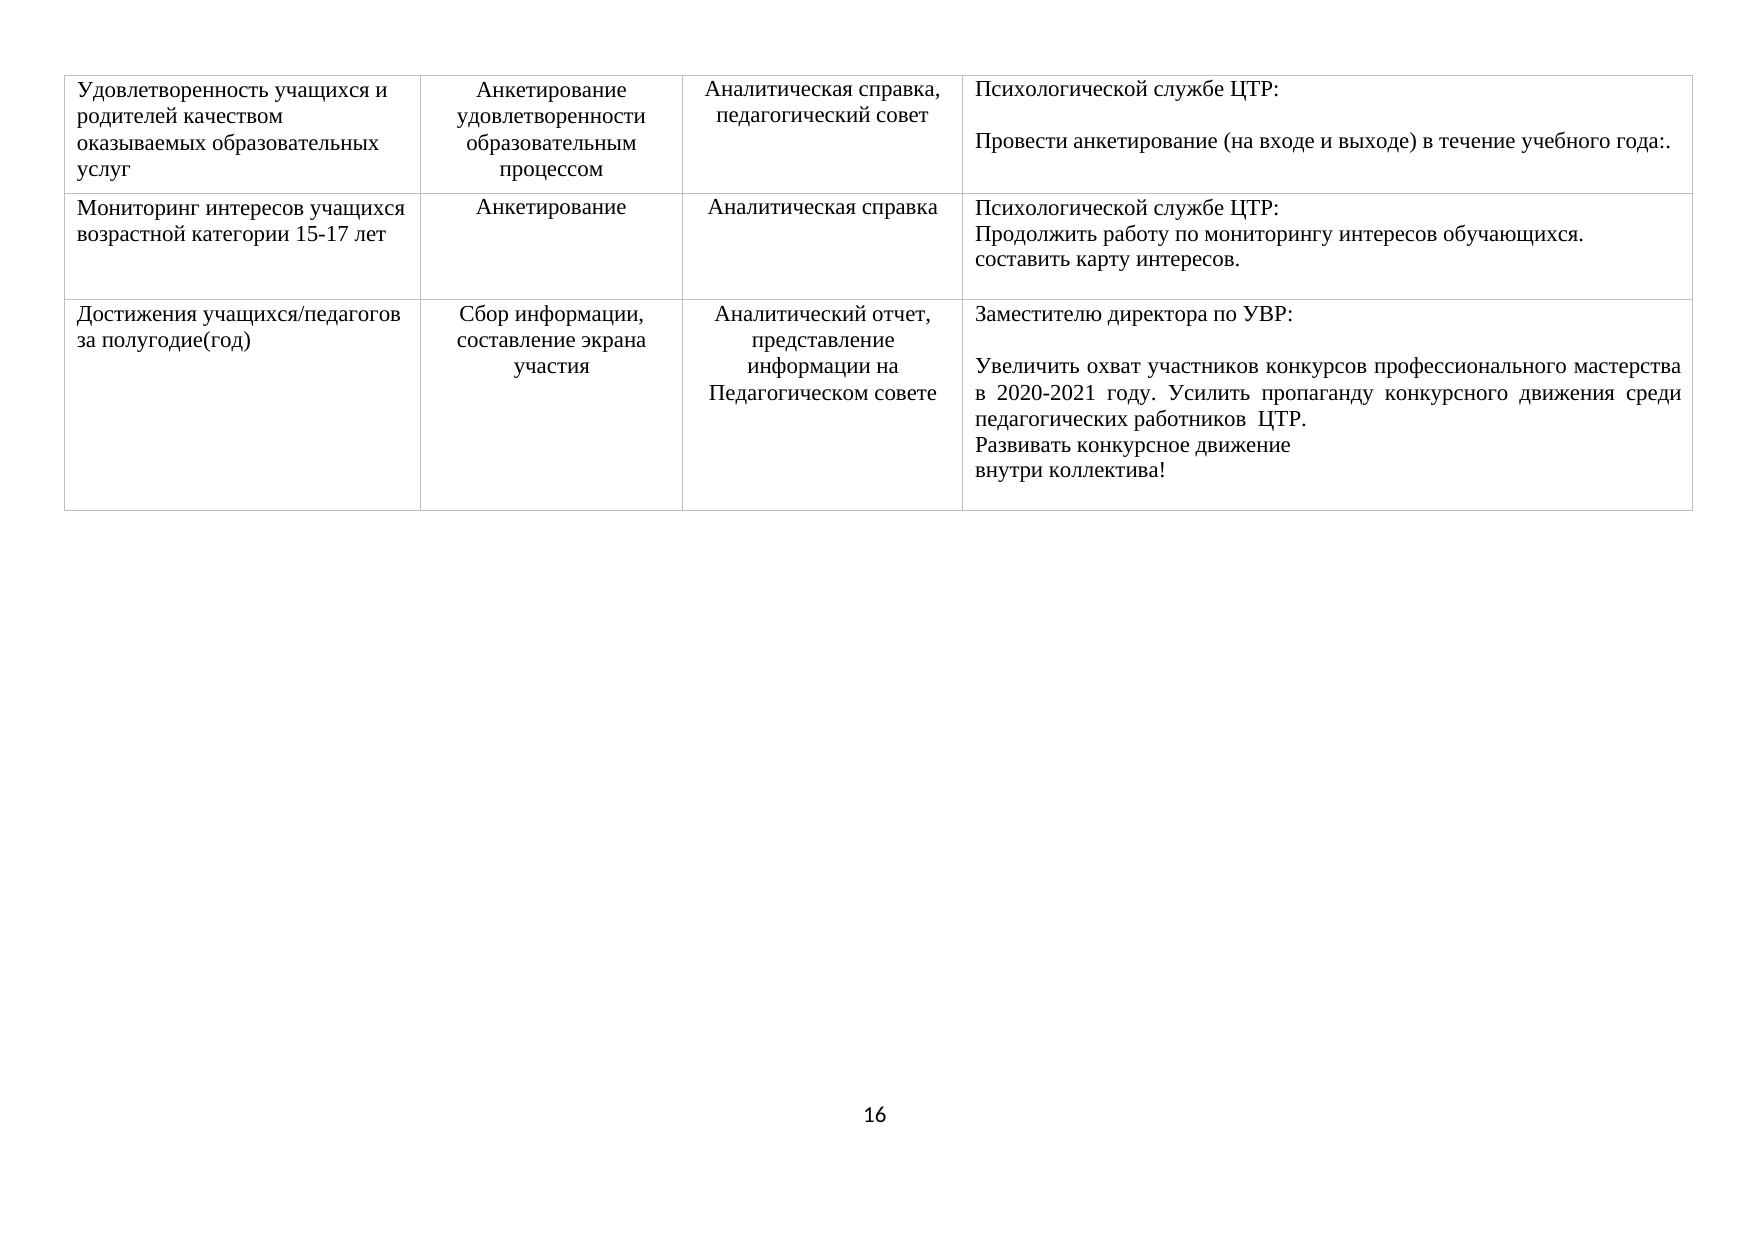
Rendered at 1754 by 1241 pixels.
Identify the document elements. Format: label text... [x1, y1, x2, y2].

table_cell Аналитическая справка [683, 194, 962, 298]
table_cell Сбор информации, составление экрана участия [421, 300, 682, 509]
table_cell Аналитическая справка, педагогический совет [683, 76, 962, 193]
table_cell Мониторинг интересов учащихся возрастной категории 15-17 лет [65, 194, 420, 298]
table_cell Анкетирование удовлетворенности образовательным процессом [421, 76, 682, 193]
table_cell Аналитический отчет, представление информации на Педагогическом совете [683, 300, 962, 509]
table_cell Психологической службе ЦТР: Продолжить работу по мониторингу интересов обучающихся. составить карту интересов. [963, 194, 1692, 298]
table_cell Заместителю директора по УВР: Увеличить охват участников конкурсов профессионального мастерства в 2020-2021 году. Усилить пропаганду конкурсного движения среди педагогических работников ЦТР. Развивать конкурсное движение внутри коллектива! [963, 300, 1692, 509]
table_cell Анкетирование [421, 194, 682, 298]
table_cell Удовлетворенность учащихся и родителей качеством оказываемых образовательных услуг [65, 76, 420, 193]
table_cell Психологической службе ЦТР: Провести анкетирование (на входе и выходе) в течение учебного года:. [963, 76, 1692, 193]
table_cell Достижения учащихся/педагогов за полугодие(год) [65, 300, 420, 509]
